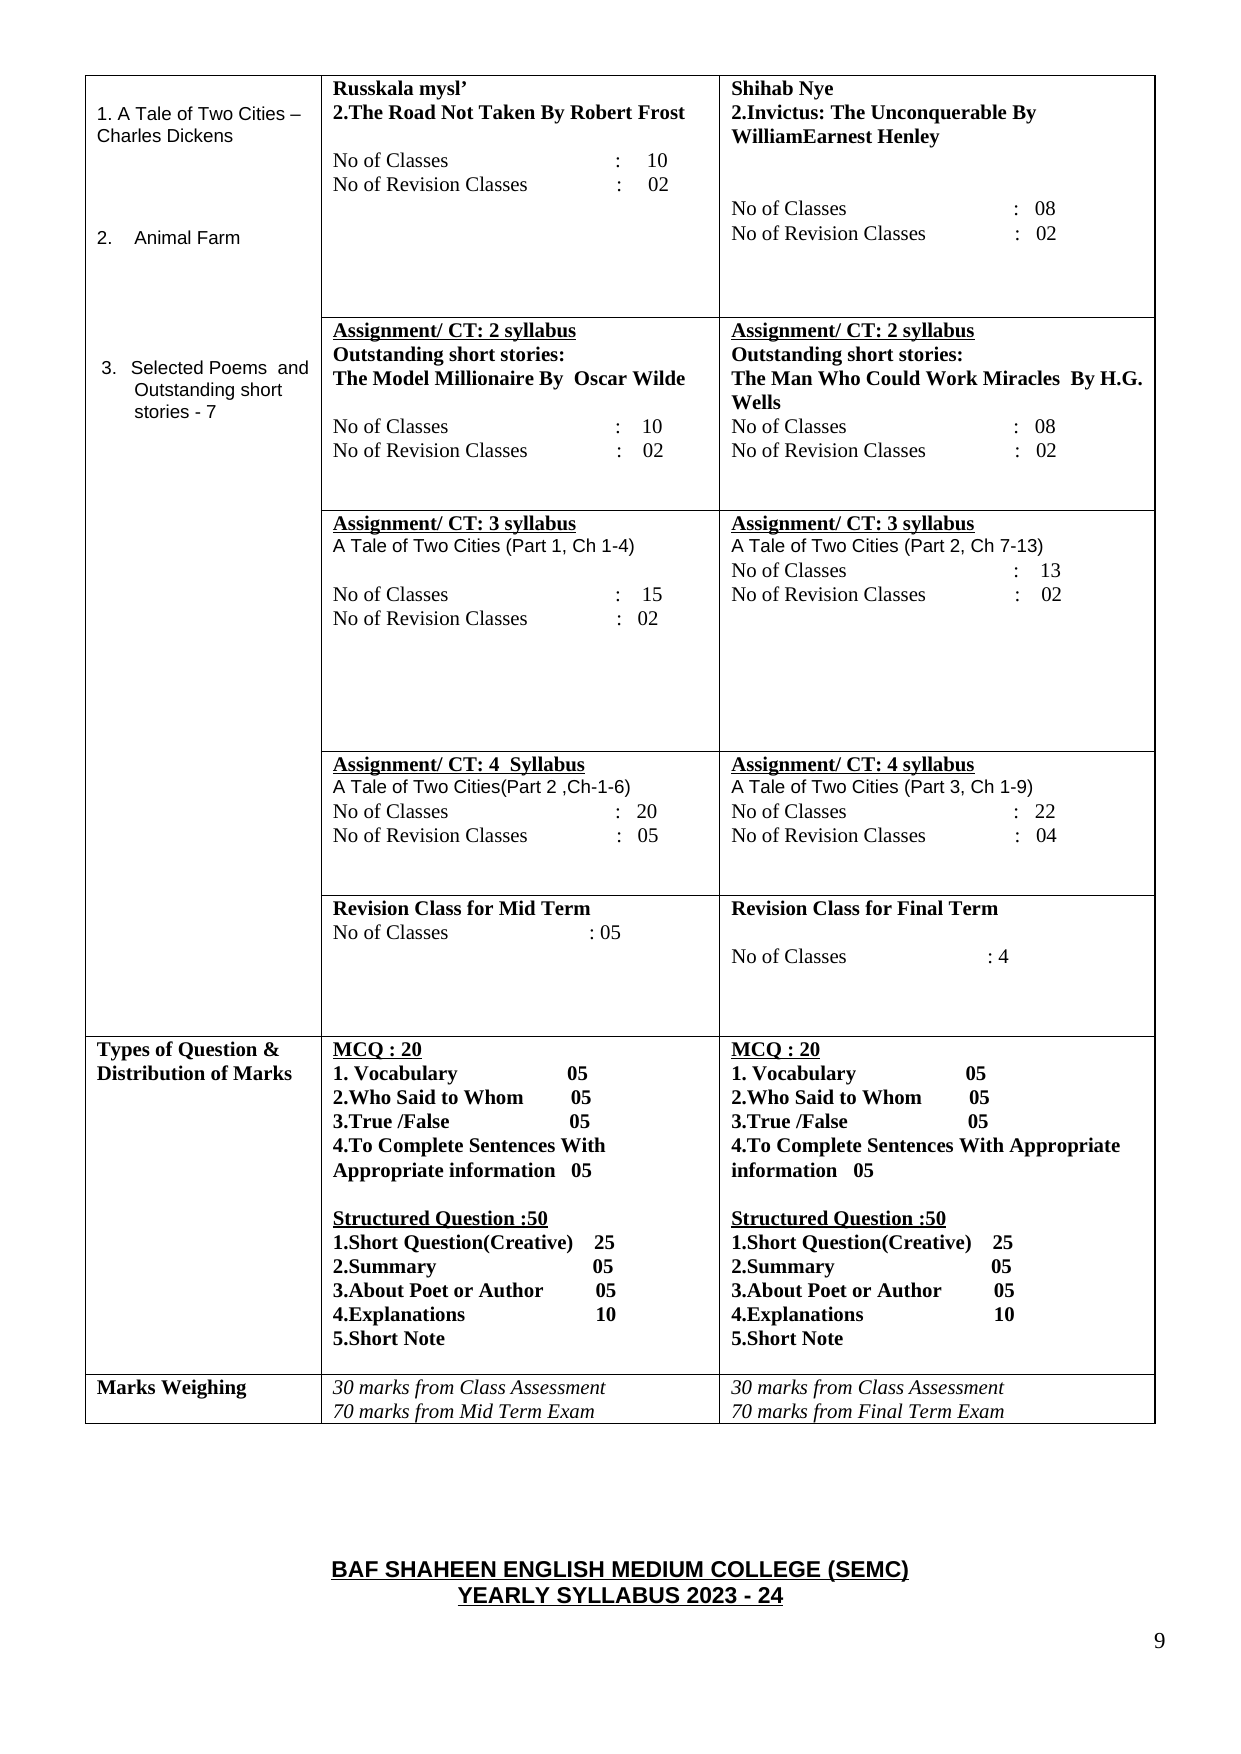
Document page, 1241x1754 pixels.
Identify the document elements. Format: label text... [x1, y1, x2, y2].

table_cell 30 marks from Class Assessment 70 marks from Final Term Exam [720, 1375, 1154, 1423]
table_cell Types of Question & Distribution of Marks [86, 1037, 321, 1374]
table_cell Assignment/ CT: 2 syllabus Outstanding short stories: The Model Millionaire By Oscar Wilde No of Classes : 10 No of Revision Classes : 02 [322, 318, 719, 510]
table_cell Revision Class for Mid Term No of Classes : 05 [322, 896, 719, 1036]
text BAF SHAHEEN ENGLISH MEDIUM COLLEGE (SEMC) [75, 1556, 1165, 1582]
text YEARLY SYLLABUS 2023 - 24 [75, 1582, 1165, 1609]
table_cell MCQ : 20 1. Vocabulary 05 2.Who Said to Whom 05 3.True /False 05 4.To Complete Sentences With Appropriate information 05 Structured Question :50 1.Short Question(Creative) 25 2.Summary 05 3.About Poet or Author 05 4.Explanations 10 5.Short Note [322, 1037, 719, 1374]
table_cell Marks Weighing [86, 1375, 321, 1423]
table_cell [720, 76, 1154, 317]
table_cell Assignment/ CT: 4 syllabus A Tale of Two Cities (Part 3, Ch 1-9) No of Classes : 22 No of Revision Classes : 04 [720, 752, 1154, 895]
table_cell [322, 76, 719, 317]
table_cell MCQ : 20 1. Vocabulary 05 2.Who Said to Whom 05 3.True /False 05 4.To Complete Sentences With Appropriate information 05 Structured Question :50 1.Short Question(Creative) 25 2.Summary 05 3.About Poet or Author 05 4.Explanations 10 5.Short Note [720, 1037, 1154, 1374]
table_cell Assignment/ CT: 3 syllabus A Tale of Two Cities (Part 1, Ch 1-4) No of Classes : 15 No of Revision Classes : 02 [322, 511, 719, 751]
table_cell Assignment/ CT: 4 Syllabus A Tale of Two Cities(Part 2 ,Ch-1-6) No of Classes : 20 No of Revision Classes : 05 [322, 752, 719, 895]
table_cell Assignment/ CT: 3 syllabus A Tale of Two Cities (Part 2, Ch 7-13) No of Classes : 13 No of Revision Classes : 02 [720, 511, 1154, 751]
table_cell Assignment/ CT: 2 syllabus Outstanding short stories: The Man Who Could Work Miracles By H.G. Wells No of Classes : 08 No of Revision Classes : 02 [720, 318, 1154, 510]
table_cell 30 marks from Class Assessment 70 marks from Mid Term Exam [322, 1375, 719, 1423]
table_cell Revision Class for Final Term No of Classes : 4 [720, 896, 1154, 1036]
